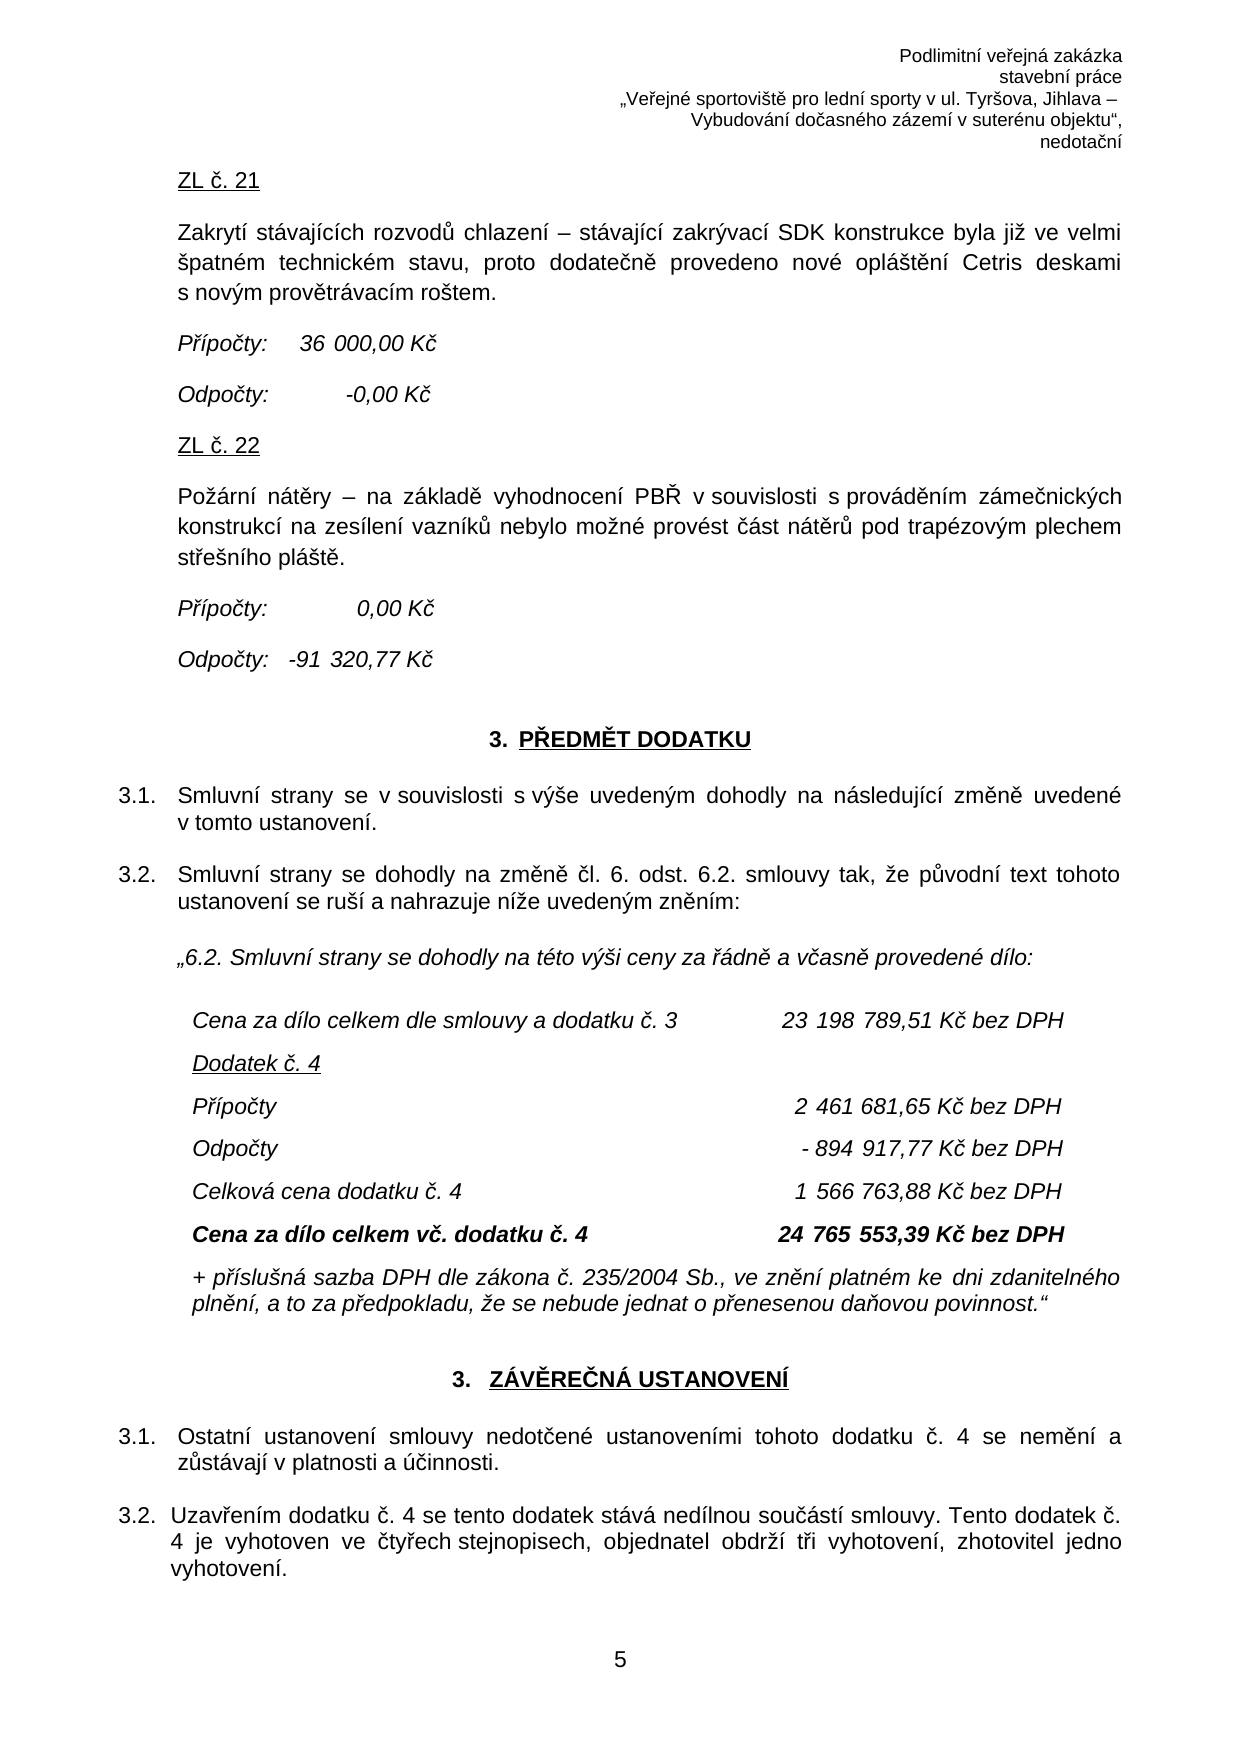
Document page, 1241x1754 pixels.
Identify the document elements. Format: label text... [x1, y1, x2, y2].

text Odpočty: -91 320,77 Kč [177, 646, 1122, 672]
text Celková cena dodatku č. 4 1 566 763,88 Kč bez DPH [192, 1178, 1122, 1204]
text ZL č. 21 [177, 167, 1122, 194]
subtitle PŘEDMĚT DODATKU [118, 726, 1122, 752]
text Odpočty - 894 917,77 Kč bez DPH [192, 1135, 1122, 1162]
text Přípočty 2 461 681,65 Kč bez DPH [192, 1093, 1122, 1119]
text Zakrytí stávajících rozvodů chlazení – stávající zakrývací SDK konstrukce byla již ve velmi špatném technickém stavu, proto dodatečně provedeno nové opláštění Cetris deskami s novým provětrávacím roštem. [118, 218, 1122, 305]
text Odpočty: -0,00 Kč [177, 381, 1122, 407]
list Uzavřením dodatku č. 4 se tento dodatek stává nedílnou součástí smlouvy. Tento dodatek č. 4 je vyhotoven ve čtyřech stejnopisech, objednatel obdrží tři vyhotovení, zhotovitel jedno vyhotovení. [118, 1502, 1122, 1581]
text Cena za dílo celkem dle smlouvy a dodatku č. 3 23 198 789,51 Kč bez DPH [192, 1007, 1122, 1034]
list Smluvní strany se dohodly na změně čl. 6. odst. 6.2. smlouvy tak, že původní text tohoto ustanovení se ruší a nahrazuje níže uvedeným zněním: [118, 861, 1122, 914]
text Cena za dílo celkem vč. dodatku č. 4 24 765 553,39 Kč bez DPH [118, 1221, 1122, 1247]
list Smluvní strany se v souvislosti s výše uvedeným dohodly na následující změně uvedené v tomto ustanovení. [118, 782, 1122, 835]
text + příslušná sazba DPH dle zákona č. 235/2004 Sb., ve znění platném ke dni zdanitelného plnění, a to za předpokladu, že se nebude jednat o přenesenou daňovou povinnost.“ [192, 1263, 1122, 1316]
list „6.2. Smluvní strany se dohodly na této výši ceny za řádně a včasně provedené dílo: [177, 944, 1122, 971]
subtitle ZÁVĚREČNÁ USTANOVENÍ [118, 1366, 1122, 1393]
text ZL č. 22 [177, 432, 1122, 458]
text Přípočty: 0,00 Kč [177, 594, 1122, 621]
list Ostatní ustanovení smlouvy nedotčené ustanoveními tohoto dodatku č. 4 se nemění a zůstávají v platnosti a účinnosti. [118, 1423, 1122, 1476]
text Požární nátěry – na základě vyhodnocení PBŘ v souvislosti s prováděním zámečnických konstrukcí na zesílení vazníků nebylo možné provést část nátěrů pod trapézovým plechem střešního pláště. [177, 483, 1122, 570]
text Přípočty: 36 000,00 Kč [177, 330, 1122, 356]
text Dodatek č. 4 [192, 1050, 1122, 1076]
